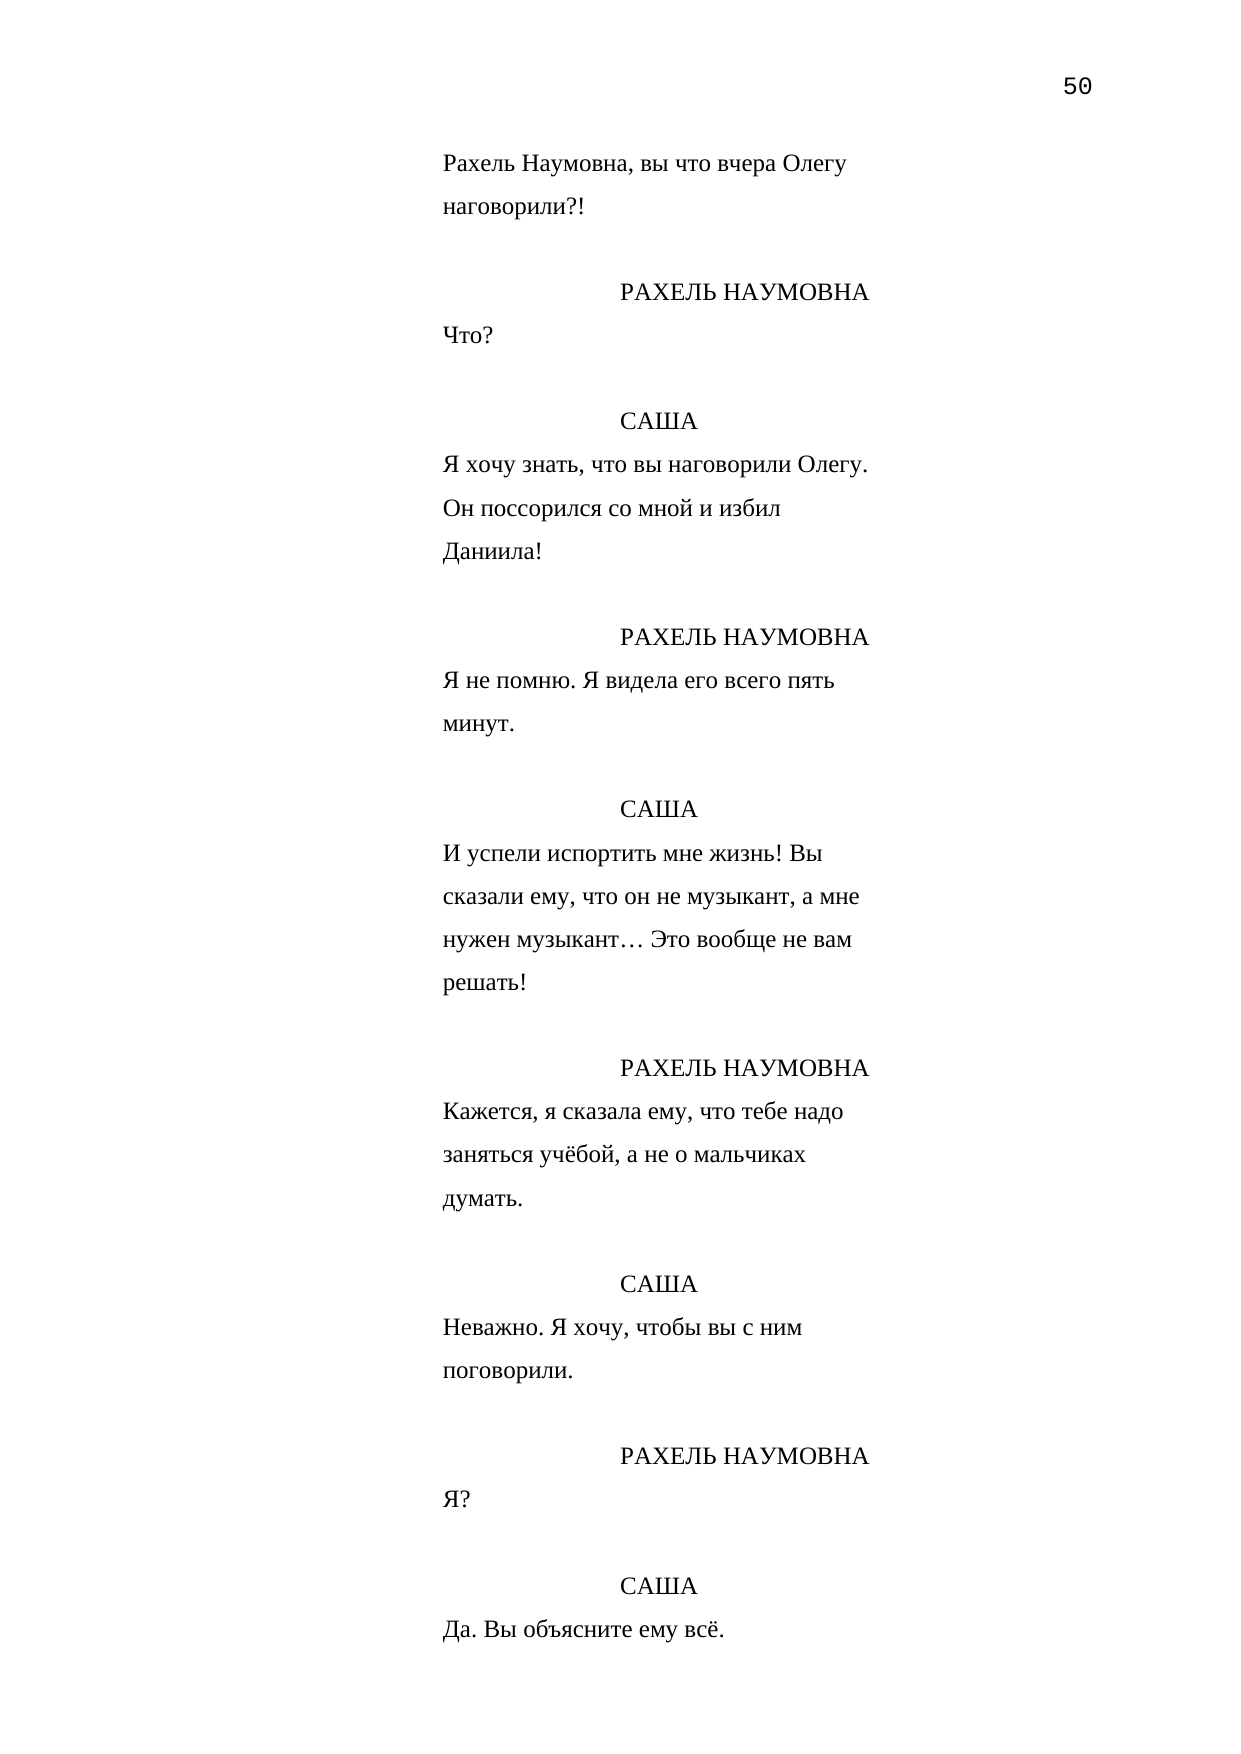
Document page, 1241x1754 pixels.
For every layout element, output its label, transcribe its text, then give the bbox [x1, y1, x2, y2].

text РАХЕЛЬ НАУМОВНА [620, 1053, 1093, 1082]
text Я не помню. Я видела его всего пять минут. [443, 665, 871, 737]
text Неважно. Я хочу, чтобы вы с ним поговорили. [443, 1312, 871, 1384]
text САША [620, 794, 1093, 823]
text РАХЕЛЬ НАУМОВНА [620, 277, 1093, 306]
text Кажется, я сказала ему, что тебе надо заняться учёбой, а не о мальчиках думать. [443, 1096, 871, 1211]
text Да. Вы объясните ему всё. [443, 1614, 871, 1643]
text Что? [443, 320, 871, 349]
text САША [620, 406, 1093, 435]
text САША [620, 1269, 1093, 1298]
text Я? [443, 1484, 871, 1513]
text САША [620, 1571, 1093, 1599]
text РАХЕЛЬ НАУМОВНА [620, 622, 1093, 651]
text Я хочу знать, что вы наговорили Олегу. Он поссорился со мной и избил Даниила! [443, 449, 871, 564]
text Рахель Наумовна, вы что вчера Олегу наговорили?! [443, 148, 871, 219]
text И успели испортить мне жизнь! Вы сказали ему, что он не музыкант, а мне нужен музыкант… Это вообще не вам решать! [443, 838, 871, 996]
text РАХЕЛЬ НАУМОВНА [620, 1441, 1093, 1470]
